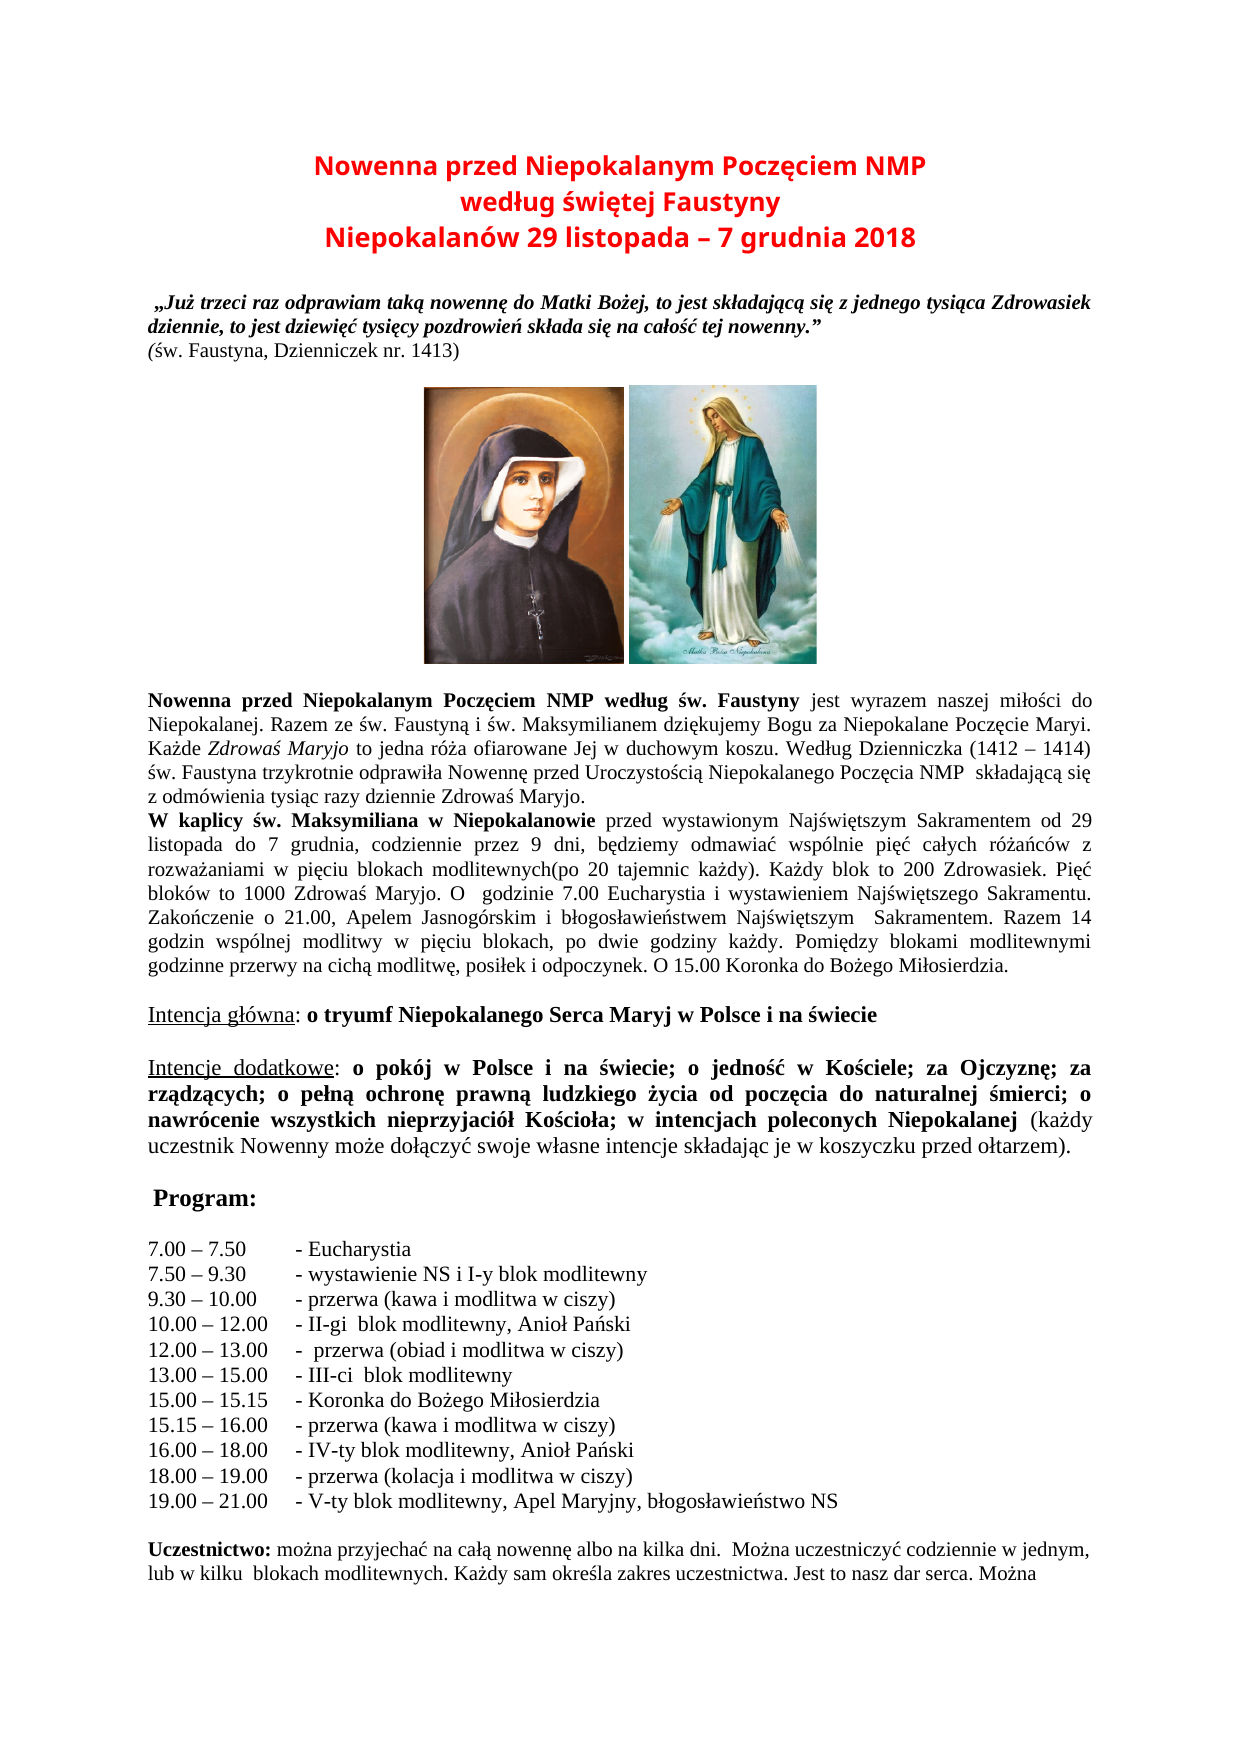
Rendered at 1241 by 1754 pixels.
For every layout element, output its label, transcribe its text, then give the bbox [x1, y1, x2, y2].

text 7.00 – 7.50 - Eucharystia [148, 1236, 1093, 1261]
text Intencja główna: o tryumf Niepokalanego Serca Maryj w Polsce i na świecie [148, 1001, 1093, 1027]
text Intencje dodatkowe: o pokój w Polsce i na świecie; o jedność w Kościele; za Ojczyznę; za rządzących; o pełną ochronę prawną ludzkiego życia od poczęcia do naturalnej śmierci; o nawrócenie wszystkich nieprzyjaciół Kościoła; w intencjach poleconych Niepokalanej (każdy uczestnik Nowenny może dołączyć swoje własne intencje składając je w koszyczku przed ołtarzem). [148, 1053, 1093, 1159]
text 15.00 – 15.15 - Koronka do Bożego Miłosierdzia [148, 1387, 1093, 1412]
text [148, 1537, 1093, 1585]
text 12.00 – 13.00 - przerwa (obiad i modlitwa w ciszy) [148, 1337, 1093, 1362]
text (św. Faustyna, Dzienniczek nr. 1413) [148, 338, 1093, 362]
text Niepokalanów 29 listopada – 7 grudnia 2018 [148, 219, 1093, 256]
text 15.15 – 16.00 - przerwa (kawa i modlitwa w ciszy) [148, 1412, 1093, 1437]
text Nowenna przed Niepokalanym Poczęciem NMP [148, 148, 1093, 183]
text 16.00 – 18.00 - IV-ty blok modlitewny, Anioł Pański [148, 1437, 1093, 1463]
text 10.00 – 12.00 - II-gi blok modlitewny, Anioł Pański [148, 1311, 1093, 1337]
text 19.00 – 21.00 - V-ty blok modlitewny, Apel Maryjny, błogosławieństwo NS [148, 1488, 1093, 1513]
text „Już trzeci raz odprawiam taką nowennę do Matki Bożej, to jest składającą się z jednego tysiąca Zdrowasiek dziennie, to jest dziewięć tysięcy pozdrowień składa się na całość tej nowenny.” [148, 289, 1093, 338]
text Nowenna przed Niepokalanym Poczęciem NMP według św. Faustyny jest wyrazem naszej miłości do Niepokalanej. Razem ze św. Faustyną i św. Maksymilianem dziękujemy Bogu za Niepokalane Poczęcie Maryi. Każde Zdrowaś Maryjo to jedna róża ofiarowane Jej w duchowym koszu. Według Dzienniczka (1412 – 1414) św. Faustyna trzykrotnie odprawiła Nowennę przed Uroczystością Niepokalanego Poczęcia NMP składającą się z odmówienia tysiąc razy dziennie Zdrowaś Maryjo. [148, 688, 1093, 808]
picture [629, 385, 817, 664]
text 9.30 – 10.00 - przerwa (kawa i modlitwa w ciszy) [148, 1286, 1093, 1311]
text Program: [148, 1183, 1093, 1212]
text 18.00 – 19.00 - przerwa (kolacja i modlitwa w ciszy) [148, 1463, 1093, 1488]
text 13.00 – 15.00 - III-ci blok modlitewny [148, 1362, 1093, 1387]
text 7.50 – 9.30 - wystawienie NS i I-y blok modlitewny [148, 1261, 1093, 1286]
text według świętej Faustyny [148, 183, 1093, 219]
picture [423, 387, 624, 664]
text W kaplicy św. Maksymiliana w Niepokalanowie przed wystawionym Najświętszym Sakramentem od 29 listopada do 7 grudnia, codziennie przez 9 dni, będziemy odmawiać wspólnie pięć całych różańców z rozważaniami w pięciu blokach modlitewnych(po 20 tajemnic każdy). Każdy blok to 200 Zdrowasiek. Pięć bloków to 1000 Zdrowaś Maryjo. O godzinie 7.00 Eucharystia i wystawieniem Najświętszego Sakramentu. Zakończenie o 21.00, Apelem Jasnogórskim i błogosławieństwem Najświętszym Sakramentem. Razem 14 godzin wspólnej modlitwy w pięciu blokach, po dwie godziny każdy. Pomiędzy blokami modlitewnymi godzinne przerwy na cichą modlitwę, posiłek i odpoczynek. O 15.00 Koronka do Bożego Miłosierdzia. [148, 808, 1093, 977]
